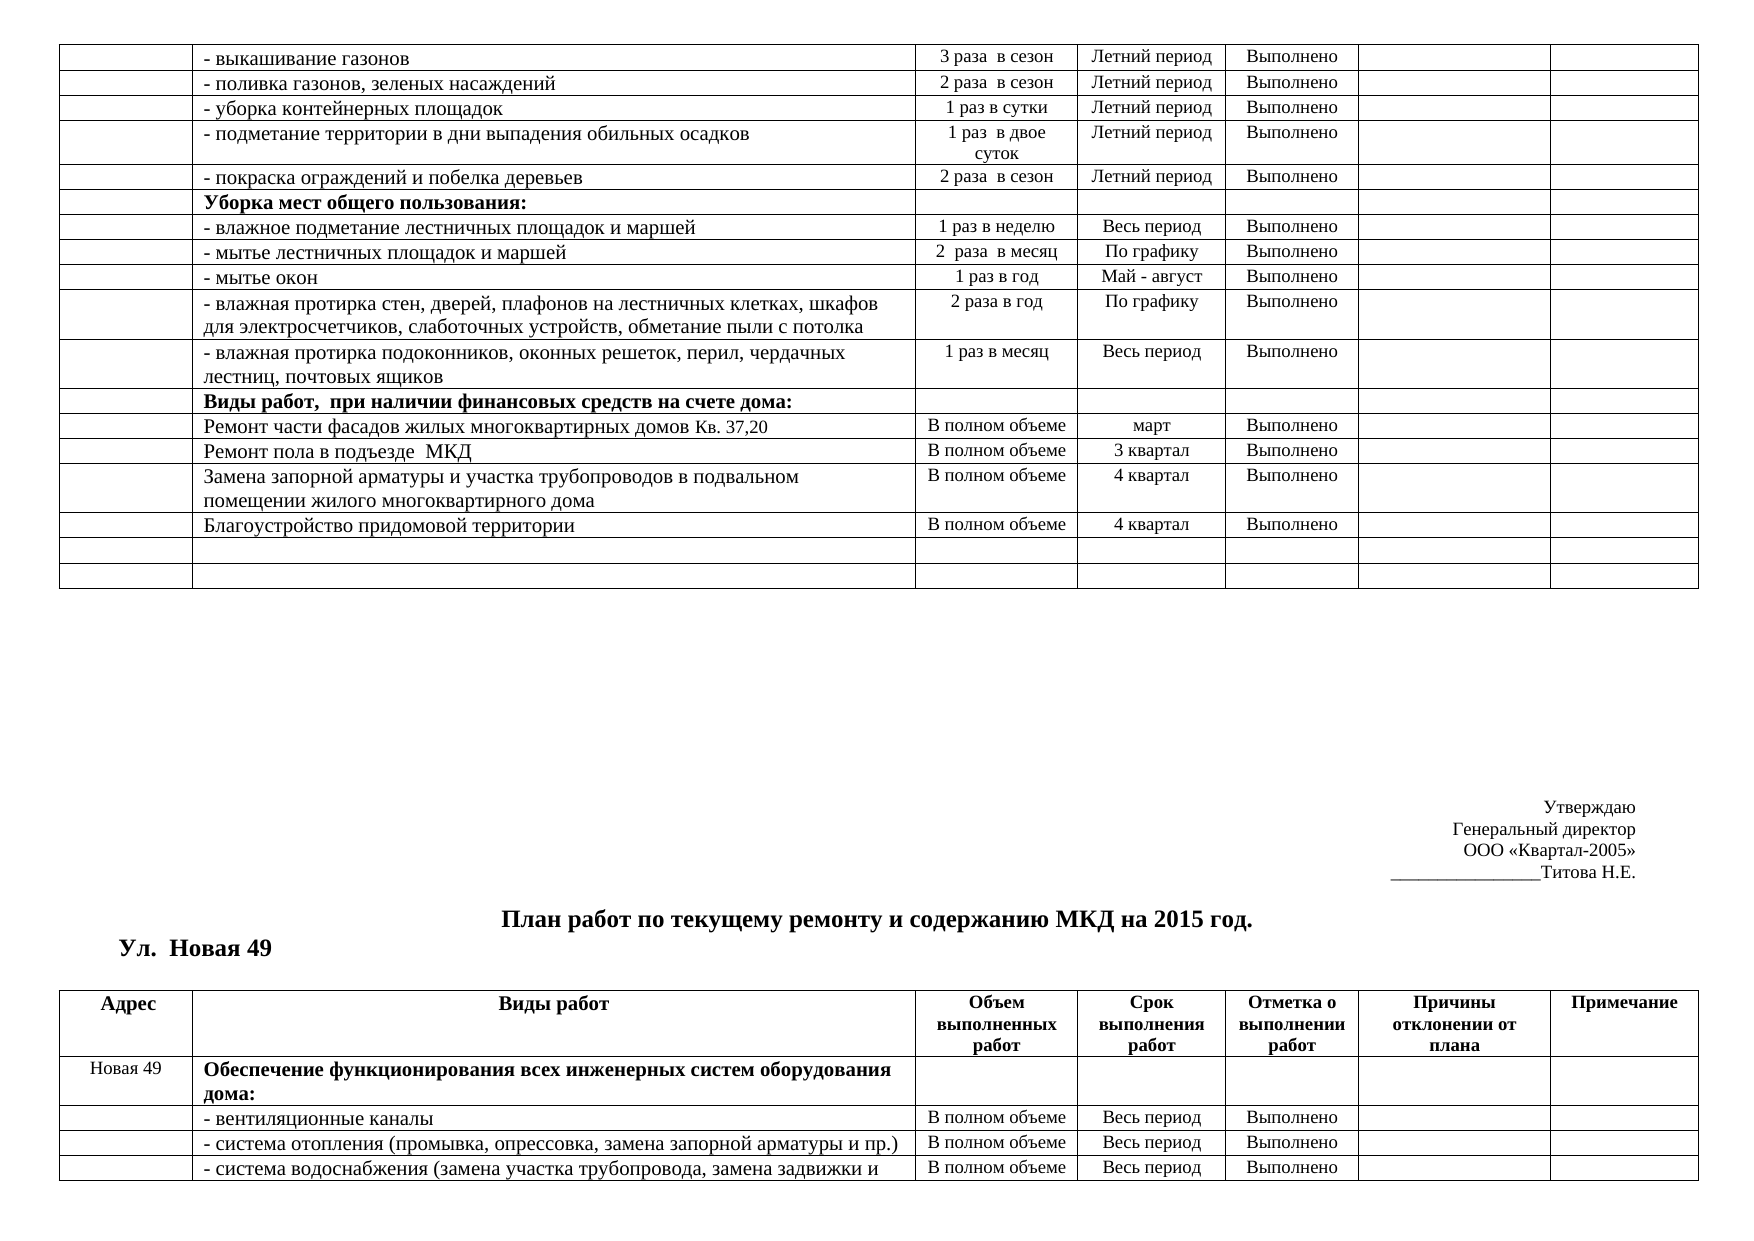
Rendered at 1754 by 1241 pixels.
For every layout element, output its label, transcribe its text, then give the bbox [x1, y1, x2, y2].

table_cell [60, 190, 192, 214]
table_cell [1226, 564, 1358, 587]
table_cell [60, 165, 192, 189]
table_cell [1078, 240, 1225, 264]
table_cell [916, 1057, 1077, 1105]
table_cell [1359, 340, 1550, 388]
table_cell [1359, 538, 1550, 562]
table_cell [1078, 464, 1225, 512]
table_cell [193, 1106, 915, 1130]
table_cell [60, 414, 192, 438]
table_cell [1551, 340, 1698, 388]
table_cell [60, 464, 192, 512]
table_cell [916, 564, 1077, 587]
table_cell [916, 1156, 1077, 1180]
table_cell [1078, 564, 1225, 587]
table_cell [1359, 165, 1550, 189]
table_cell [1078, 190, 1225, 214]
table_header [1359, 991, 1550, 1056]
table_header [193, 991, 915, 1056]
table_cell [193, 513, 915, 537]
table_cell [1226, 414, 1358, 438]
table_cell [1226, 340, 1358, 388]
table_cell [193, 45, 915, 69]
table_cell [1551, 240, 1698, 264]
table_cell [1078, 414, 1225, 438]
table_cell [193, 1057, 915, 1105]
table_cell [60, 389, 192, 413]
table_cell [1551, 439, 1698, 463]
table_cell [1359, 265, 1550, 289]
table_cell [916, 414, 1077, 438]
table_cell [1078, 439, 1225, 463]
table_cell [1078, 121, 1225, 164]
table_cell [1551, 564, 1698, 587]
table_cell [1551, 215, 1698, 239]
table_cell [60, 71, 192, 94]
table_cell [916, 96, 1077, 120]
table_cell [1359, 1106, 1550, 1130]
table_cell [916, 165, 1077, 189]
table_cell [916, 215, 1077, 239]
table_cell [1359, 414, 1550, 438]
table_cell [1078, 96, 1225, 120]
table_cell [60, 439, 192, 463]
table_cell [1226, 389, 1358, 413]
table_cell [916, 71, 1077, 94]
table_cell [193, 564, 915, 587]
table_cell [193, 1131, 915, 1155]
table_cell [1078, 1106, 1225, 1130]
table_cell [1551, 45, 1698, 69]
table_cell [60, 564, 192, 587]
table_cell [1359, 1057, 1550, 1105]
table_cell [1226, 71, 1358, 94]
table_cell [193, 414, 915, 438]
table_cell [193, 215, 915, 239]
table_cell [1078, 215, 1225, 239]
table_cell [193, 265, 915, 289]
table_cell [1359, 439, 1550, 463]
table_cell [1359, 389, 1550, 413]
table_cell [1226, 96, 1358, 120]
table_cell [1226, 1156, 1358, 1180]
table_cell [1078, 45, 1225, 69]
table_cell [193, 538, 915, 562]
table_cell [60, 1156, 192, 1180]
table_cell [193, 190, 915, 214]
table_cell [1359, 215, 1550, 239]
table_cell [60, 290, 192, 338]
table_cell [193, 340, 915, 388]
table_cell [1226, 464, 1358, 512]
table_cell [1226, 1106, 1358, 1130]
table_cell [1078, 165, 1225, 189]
text Ул. Новая 49 [118, 933, 1636, 961]
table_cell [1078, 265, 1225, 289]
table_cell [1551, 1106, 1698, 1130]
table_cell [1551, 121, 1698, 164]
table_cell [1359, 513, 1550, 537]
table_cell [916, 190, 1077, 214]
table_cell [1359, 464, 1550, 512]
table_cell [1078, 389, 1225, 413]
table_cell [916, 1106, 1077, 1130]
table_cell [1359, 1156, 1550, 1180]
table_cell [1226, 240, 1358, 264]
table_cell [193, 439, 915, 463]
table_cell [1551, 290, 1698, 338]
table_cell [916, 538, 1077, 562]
text Утверждаю [118, 796, 1636, 818]
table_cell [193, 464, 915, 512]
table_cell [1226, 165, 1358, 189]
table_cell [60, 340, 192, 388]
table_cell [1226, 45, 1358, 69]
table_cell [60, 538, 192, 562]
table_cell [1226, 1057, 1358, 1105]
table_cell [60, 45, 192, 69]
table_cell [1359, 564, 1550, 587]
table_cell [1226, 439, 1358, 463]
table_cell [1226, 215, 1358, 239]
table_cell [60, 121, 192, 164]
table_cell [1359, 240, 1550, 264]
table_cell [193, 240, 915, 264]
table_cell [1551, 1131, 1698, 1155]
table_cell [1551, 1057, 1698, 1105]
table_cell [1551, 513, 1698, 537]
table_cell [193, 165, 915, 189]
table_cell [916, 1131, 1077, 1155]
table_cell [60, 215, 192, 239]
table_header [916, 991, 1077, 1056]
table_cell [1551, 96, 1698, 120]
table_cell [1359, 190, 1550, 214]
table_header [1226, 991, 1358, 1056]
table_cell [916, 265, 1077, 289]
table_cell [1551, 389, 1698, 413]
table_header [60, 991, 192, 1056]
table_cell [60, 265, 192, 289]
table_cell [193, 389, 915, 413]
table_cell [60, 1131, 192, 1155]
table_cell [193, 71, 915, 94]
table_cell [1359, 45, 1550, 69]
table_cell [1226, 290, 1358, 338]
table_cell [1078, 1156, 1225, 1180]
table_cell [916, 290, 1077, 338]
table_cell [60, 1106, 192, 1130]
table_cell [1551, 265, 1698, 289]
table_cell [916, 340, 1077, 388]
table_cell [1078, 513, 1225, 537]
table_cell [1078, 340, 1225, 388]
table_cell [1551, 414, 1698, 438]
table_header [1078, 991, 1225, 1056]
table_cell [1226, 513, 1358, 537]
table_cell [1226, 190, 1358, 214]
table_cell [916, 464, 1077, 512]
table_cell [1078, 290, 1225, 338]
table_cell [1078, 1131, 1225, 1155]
text Генеральный директор [118, 818, 1636, 839]
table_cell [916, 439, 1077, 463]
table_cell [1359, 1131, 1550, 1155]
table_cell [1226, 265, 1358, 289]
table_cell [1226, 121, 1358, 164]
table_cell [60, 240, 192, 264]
text ООО «Квартал-2005» [118, 839, 1636, 861]
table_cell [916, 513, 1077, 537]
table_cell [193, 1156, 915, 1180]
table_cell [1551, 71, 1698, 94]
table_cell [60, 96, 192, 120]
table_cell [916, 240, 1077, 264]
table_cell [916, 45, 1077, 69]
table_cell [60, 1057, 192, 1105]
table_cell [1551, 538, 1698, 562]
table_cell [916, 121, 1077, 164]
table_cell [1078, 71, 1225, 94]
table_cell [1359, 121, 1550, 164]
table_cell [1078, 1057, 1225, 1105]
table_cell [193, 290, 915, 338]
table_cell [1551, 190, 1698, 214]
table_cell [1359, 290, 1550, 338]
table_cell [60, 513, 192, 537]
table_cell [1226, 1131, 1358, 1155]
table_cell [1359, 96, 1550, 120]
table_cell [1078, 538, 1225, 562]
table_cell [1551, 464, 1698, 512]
text ________________Титова Н.Е. [118, 861, 1636, 882]
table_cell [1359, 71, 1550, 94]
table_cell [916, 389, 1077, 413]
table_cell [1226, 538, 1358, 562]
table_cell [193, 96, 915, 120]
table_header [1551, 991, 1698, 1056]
text План работ по текущему ремонту и содержанию МКД на 2015 год. [118, 904, 1636, 933]
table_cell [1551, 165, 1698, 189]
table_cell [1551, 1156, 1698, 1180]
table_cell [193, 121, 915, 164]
